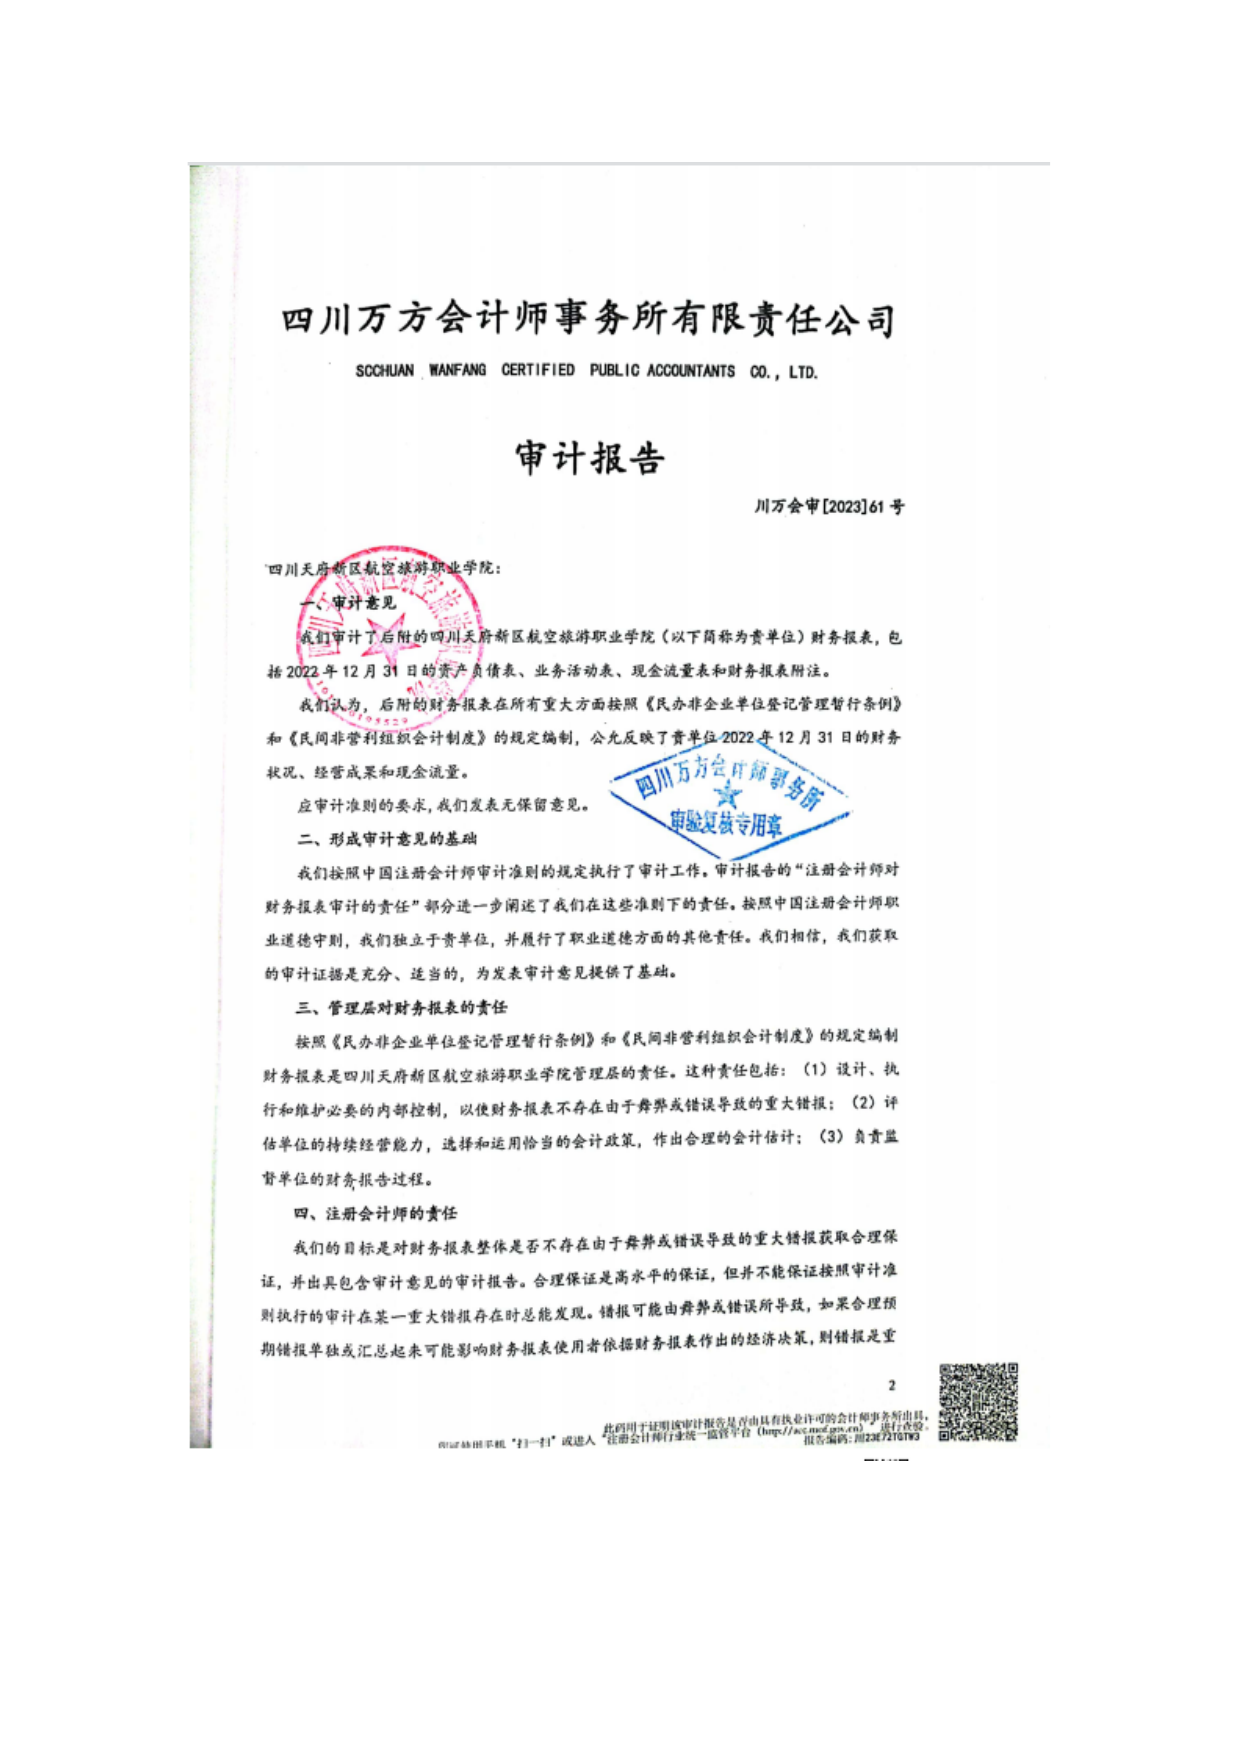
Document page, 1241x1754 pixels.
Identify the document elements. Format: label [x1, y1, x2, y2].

picture [187, 162, 1050, 1461]
